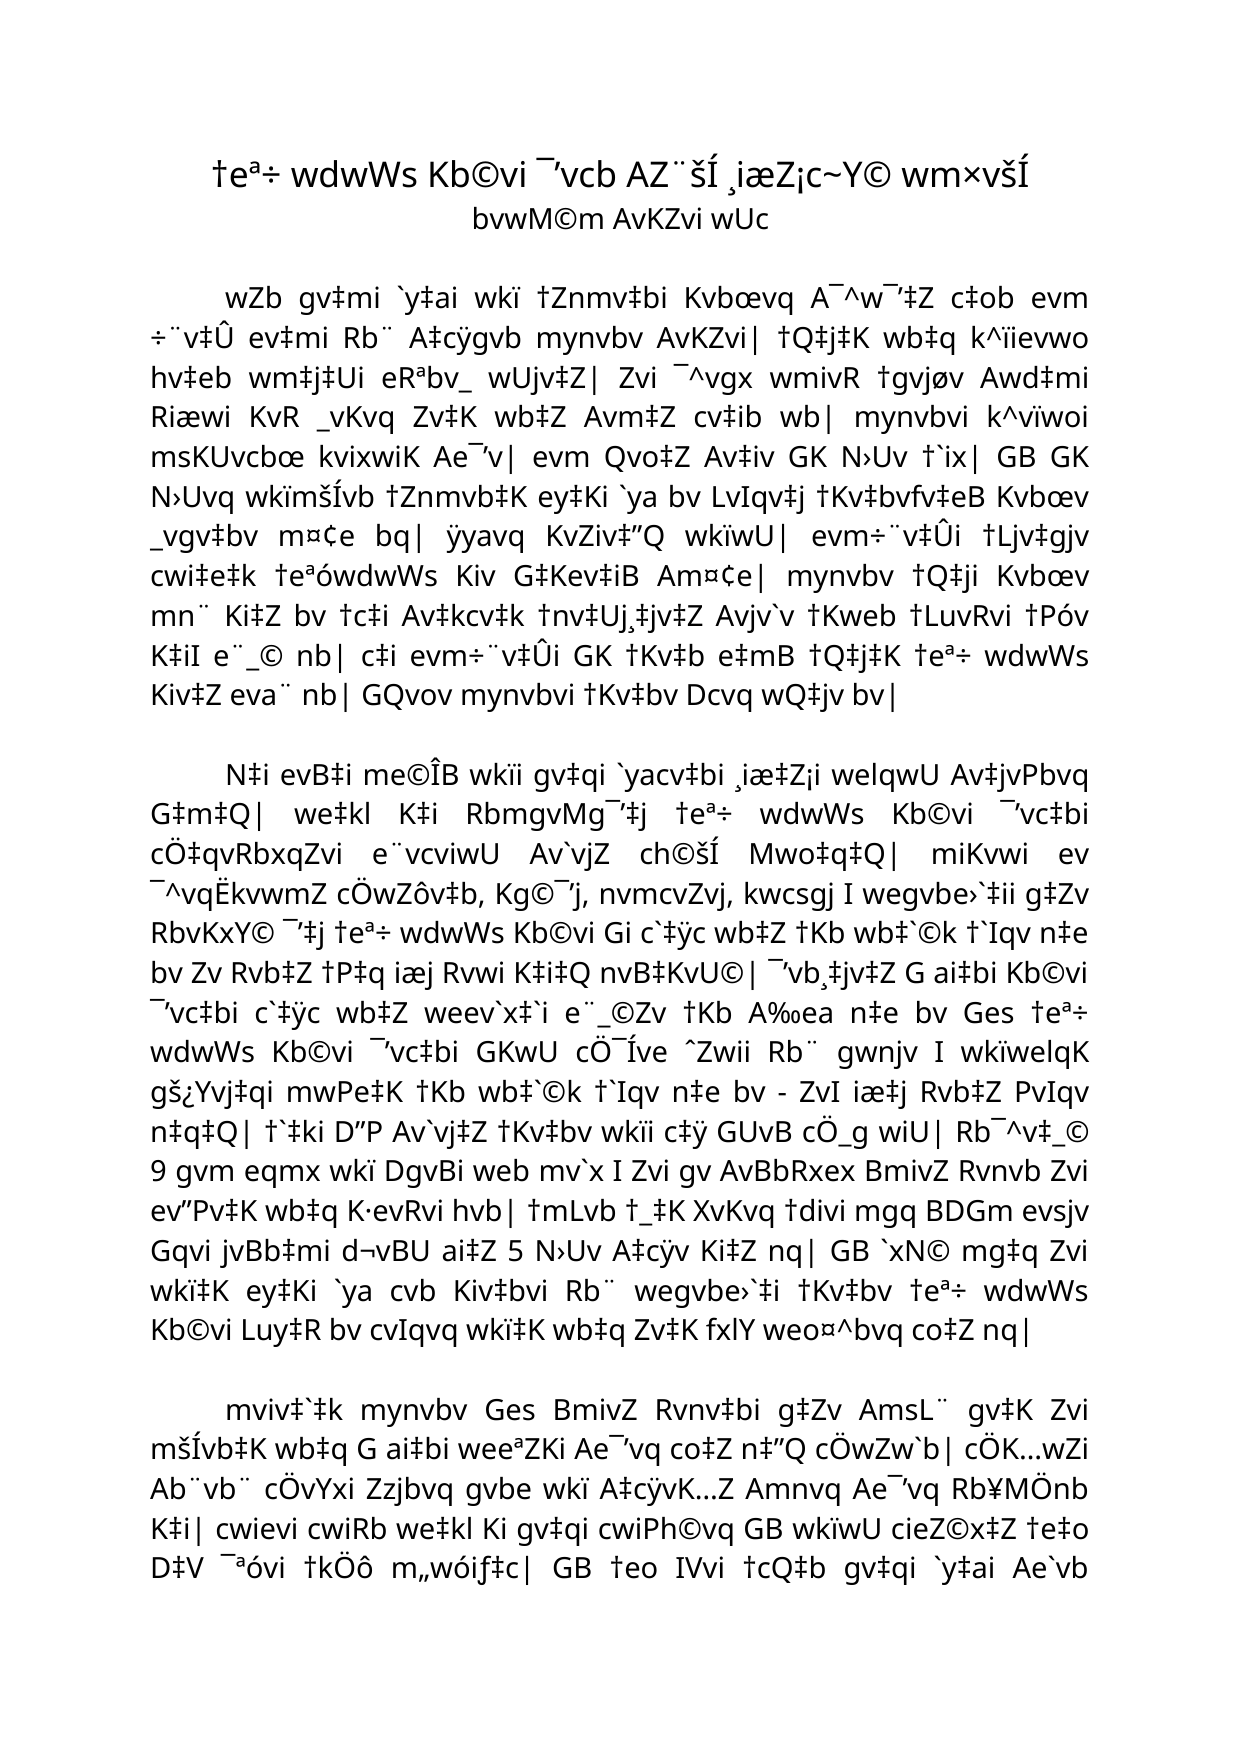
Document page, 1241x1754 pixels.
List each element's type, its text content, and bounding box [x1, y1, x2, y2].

text bvwM©m AvKZvi wUc [150, 198, 1090, 238]
text wZb gv‡mi `y‡ai wkï †Znmv‡bi Kvbœvq A¯^w¯’‡Z c‡ob evm ÷¨v‡Û ev‡mi Rb¨ A‡cÿgvb mynvbv AvKZvi| †Q‡j‡K wb‡q k^ïievwo hv‡eb wm‡j‡Ui eRªbv_ wUjv‡Z| Zvi ¯^vgx wmivR †gvjøv Awd‡mi Riæwi KvR _vKvq Zv‡K wb‡Z Avm‡Z cv‡ib wb| mynvbvi k^vïwoi msKUvcbœ kvixwiK Ae¯’v| evm Qvo‡Z Av‡iv GK N›Uv †`ix| GB GK N›Uvq wkïmšÍvb †Znmvb‡K ey‡Ki `ya bv LvIqv‡j †Kv‡bvfv‡eB Kvbœv _vgv‡bv m¤¢e bq| ÿyavq KvZiv‡”Q wkïwU| evm÷¨v‡Ûi †Ljv‡gjv cwi‡e‡k †eªówdwWs Kiv G‡Kev‡iB Am¤¢e| mynvbv †Q‡ji Kvbœv mn¨ Ki‡Z bv †c‡i Av‡kcv‡k †nv‡Uj¸‡jv‡Z Avjv`v †Kweb †LuvRvi †Póv K‡iI e¨_© nb| c‡i evm÷¨v‡Ûi GK †Kv‡b e‡mB †Q‡j‡K †eª÷ wdwWs Kiv‡Z eva¨ nb| GQvov mynvbvi †Kv‡bv Dcvq wQ‡jv bv| [150, 278, 1090, 714]
text †eª÷ wdwWs Kb©vi ¯’vcb AZ¨šÍ ¸iæZ¡c~Y© wm×všÍ [150, 150, 1090, 198]
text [150, 1389, 1090, 1587]
text N‡i evB‡i me©ÎB wkïi gv‡qi `yacv‡bi ¸iæ‡Z¡i welqwU Av‡jvPbvq G‡m‡Q| we‡kl K‡i RbmgvMg¯’‡j †eª÷ wdwWs Kb©vi ¯’vc‡bi cÖ‡qvRbxqZvi e¨vcviwU Av`vjZ ch©šÍ Mwo‡q‡Q| miKvwi ev ¯^vqËkvwmZ cÖwZôv‡b, Kg©¯’j, nvmcvZvj, kwcsgj I wegvbe›`‡ii g‡Zv RbvKxY© ¯’‡j †eª÷ wdwWs Kb©vi Gi c`‡ÿc wb‡Z †Kb wb‡`©k †`Iqv n‡e bv Zv Rvb‡Z †P‡q iæj Rvwi K‡i‡Q nvB‡KvU©| ¯’vb¸‡jv‡Z G ai‡bi Kb©vi ¯’vc‡bi c`‡ÿc wb‡Z weev`x‡`i e¨_©Zv †Kb A‰ea n‡e bv Ges †eª÷ wdwWs Kb©vi ¯’vc‡bi GKwU cÖ¯Íve ˆZwii Rb¨ gwnjv I wkïwelqK gš¿Yvj‡qi mwPe‡K †Kb wb‡`©k †`Iqv n‡e bv - ZvI iæ‡j Rvb‡Z PvIqv n‡q‡Q| †`‡ki D”P Av`vj‡Z †Kv‡bv wkïi c‡ÿ GUvB cÖ_g wiU| Rb¯^v‡_© 9 gvm eqmx wkï DgvBi web mv`x I Zvi gv AvBbRxex BmivZ Rvnvb Zvi ev”Pv‡K wb‡q K·evRvi hvb| †mLvb †_‡K XvKvq †divi mgq BDGm evsjv Gqvi jvBb‡mi d¬vBU ai‡Z 5 N›Uv A‡cÿv Ki‡Z nq| GB `xN© mg‡q Zvi wkï‡K ey‡Ki `ya cvb Kiv‡bvi Rb¨ wegvbe›`‡i †Kv‡bv †eª÷ wdwWs Kb©vi Luy‡R bv cvIqvq wkï‡K wb‡q Zv‡K fxlY weo¤^bvq co‡Z nq| [150, 754, 1090, 1349]
